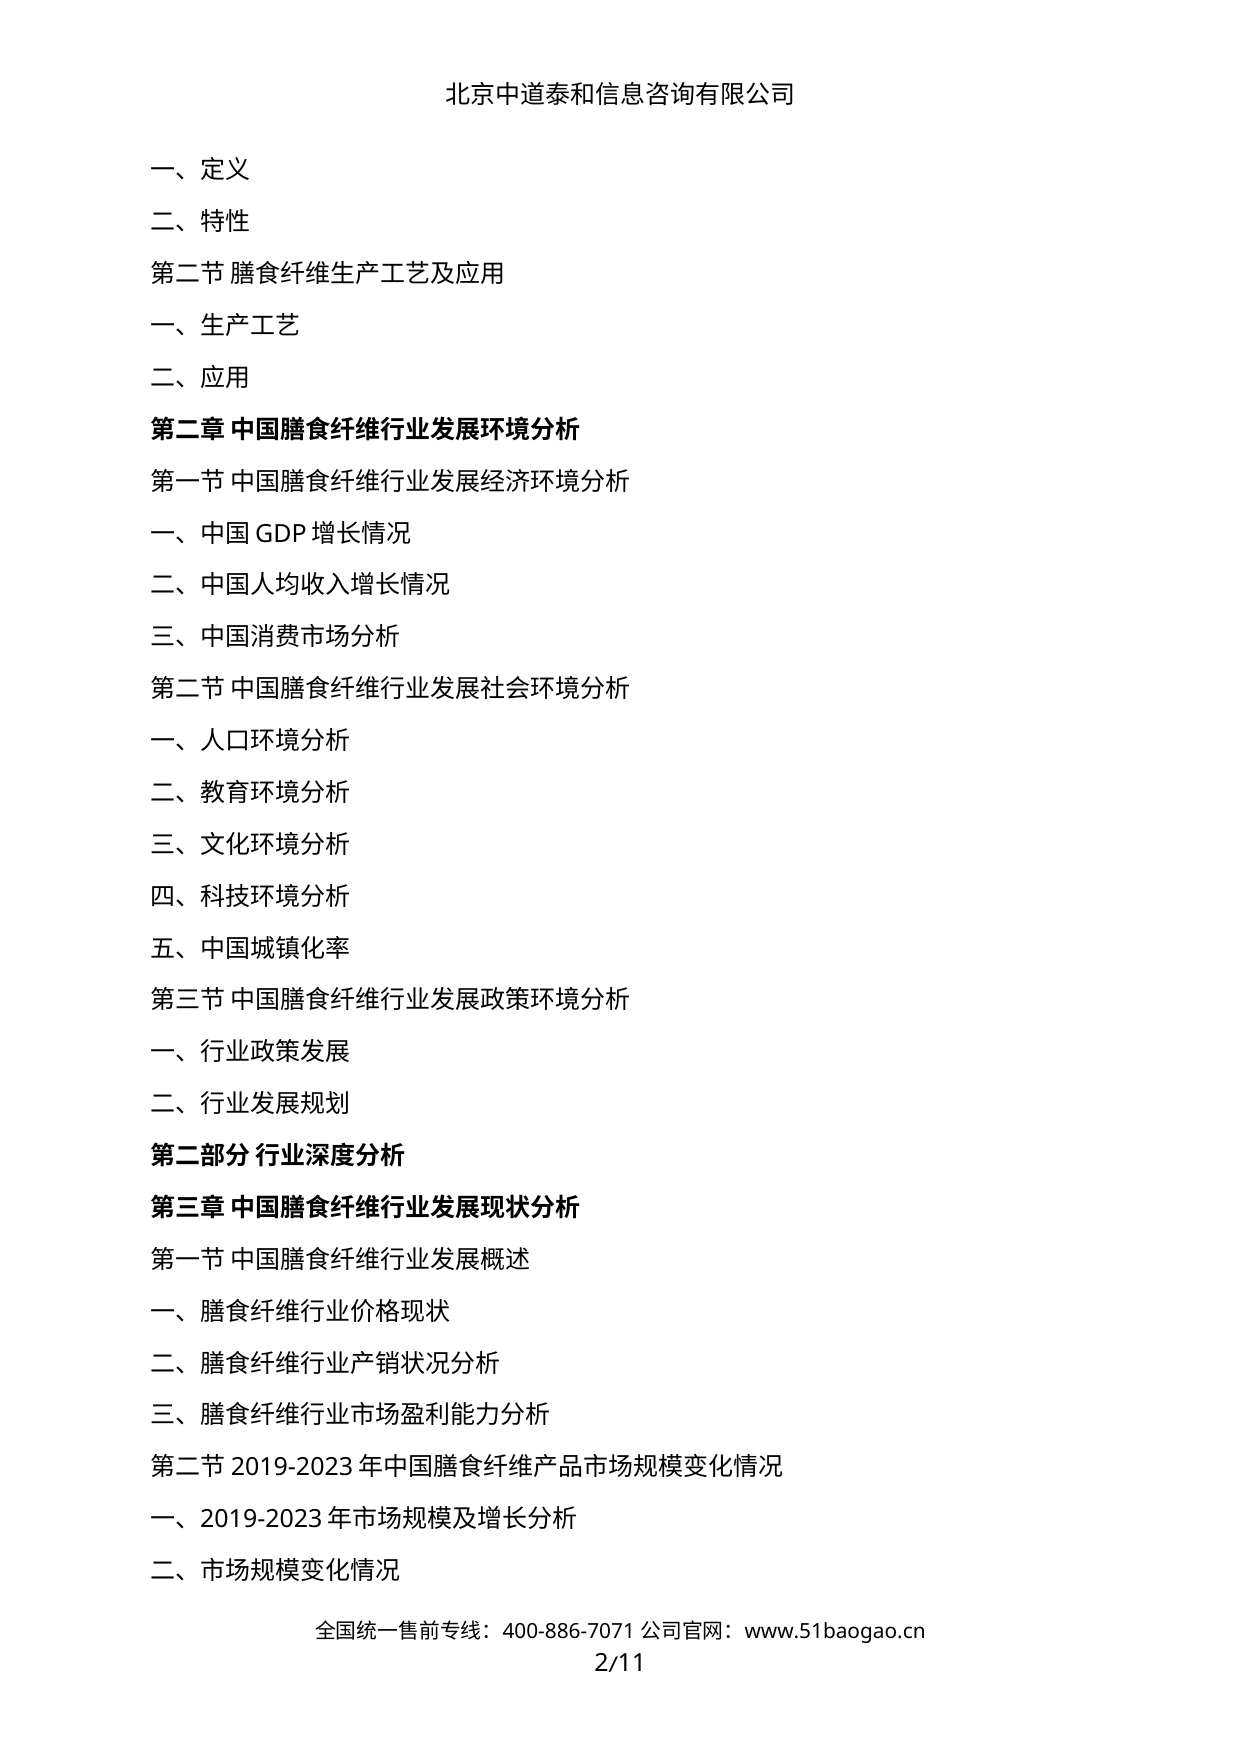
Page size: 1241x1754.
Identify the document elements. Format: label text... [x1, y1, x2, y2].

text 二、行业发展规划 [150, 1084, 1090, 1120]
text 二、特性 [150, 202, 1090, 238]
text 二、中国人均收入增长情况 [150, 565, 1090, 601]
text 第二节 中国膳食纤维行业发展社会环境分析 [150, 669, 1090, 705]
text 一、2019-2023年市场规模及增长分析 [150, 1499, 1090, 1535]
text 二、教育环境分析 [150, 772, 1090, 809]
text 一、膳食纤维行业价格现状 [150, 1291, 1090, 1327]
text 二、应用 [150, 357, 1090, 394]
text 三、文化环境分析 [150, 824, 1090, 861]
text 二、市场规模变化情况 [150, 1551, 1090, 1587]
text 第一节 中国膳食纤维行业发展经济环境分析 [150, 461, 1090, 497]
text 一、定义 [150, 150, 1090, 186]
text 第二节 膳食纤维生产工艺及应用 [150, 254, 1090, 290]
text 五、中国城镇化率 [150, 928, 1090, 964]
text 第二章 中国膳食纤维行业发展环境分析 [150, 409, 1090, 446]
text 第三节 中国膳食纤维行业发展政策环境分析 [150, 980, 1090, 1016]
text 一、生产工艺 [150, 306, 1090, 342]
text 四、科技环境分析 [150, 876, 1090, 912]
text 一、行业政策发展 [150, 1032, 1090, 1068]
text 第一节 中国膳食纤维行业发展概述 [150, 1239, 1090, 1276]
text 三、膳食纤维行业市场盈利能力分析 [150, 1395, 1090, 1431]
text 一、中国GDP增长情况 [150, 513, 1090, 549]
text 第二部分 行业深度分析 [150, 1136, 1090, 1172]
text 二、膳食纤维行业产销状况分析 [150, 1343, 1090, 1379]
text 三、中国消费市场分析 [150, 617, 1090, 653]
text 一、人口环境分析 [150, 721, 1090, 757]
text 第二节 2019-2023年中国膳食纤维产品市场规模变化情况 [150, 1447, 1090, 1483]
text 第三章 中国膳食纤维行业发展现状分析 [150, 1187, 1090, 1224]
